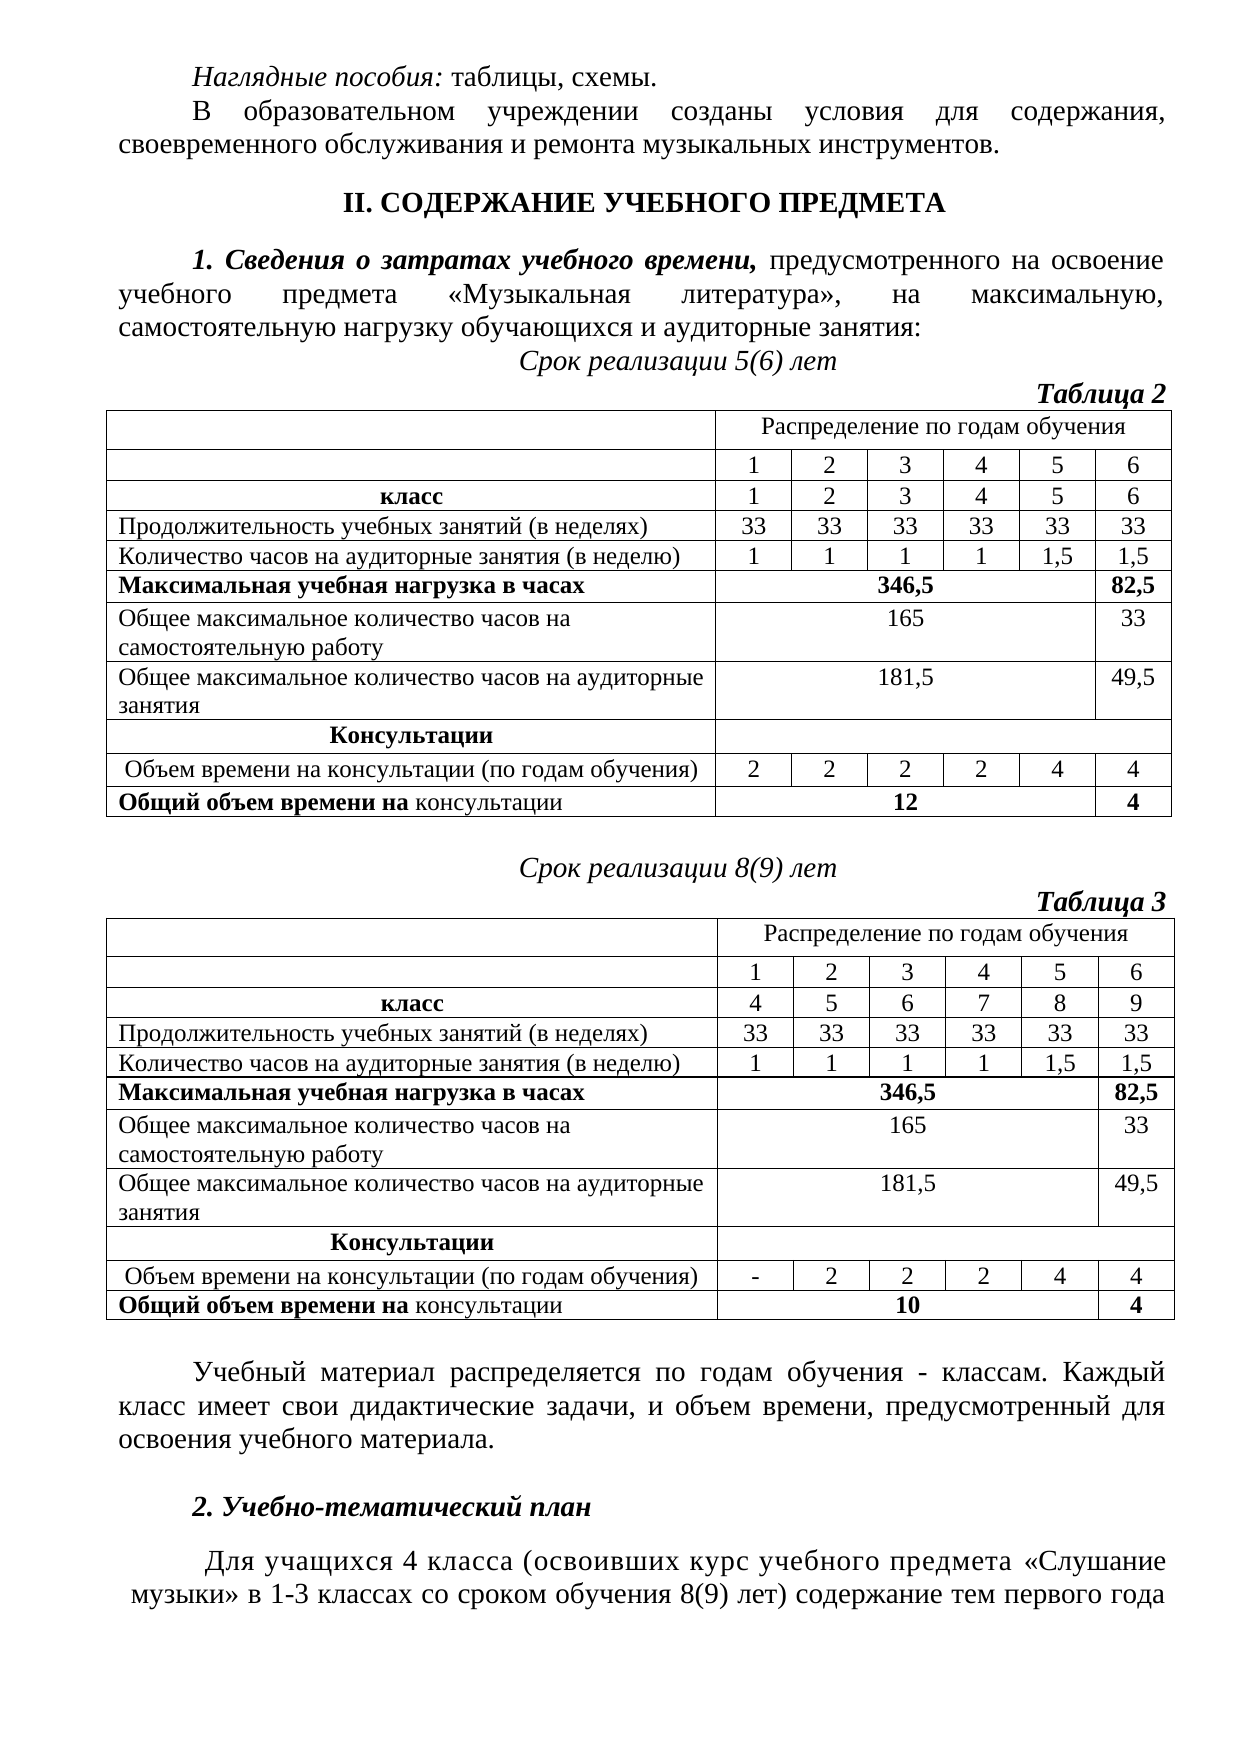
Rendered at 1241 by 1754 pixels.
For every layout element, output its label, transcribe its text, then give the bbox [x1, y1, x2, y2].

table_cell 4 [1096, 787, 1171, 816]
table_cell [107, 450, 715, 480]
table_cell 4 [944, 481, 1019, 510]
text Срок реализации 8(9) лет [118, 850, 1164, 884]
table_cell 2 [944, 754, 1019, 786]
text Учебный материал распределяется по годам обучения - классам. Каждый класс имеет свои дидактические задачи, и объем времени, предусмотренный для освоения учебного материала. [118, 1354, 1166, 1455]
table_cell 6 [1099, 957, 1174, 987]
table_cell 4 [946, 957, 1021, 987]
text Таблица 2 [193, 377, 1166, 410]
table_cell 3 [870, 957, 945, 987]
table_cell 5 [794, 988, 869, 1017]
table_cell 181,5 [718, 1169, 1098, 1226]
table_cell 1,5 [1099, 1048, 1174, 1076]
table_cell 1,5 [1096, 541, 1171, 569]
table_cell 49,5 [1099, 1169, 1174, 1226]
table_cell Максимальная учебная нагрузка в часах [107, 1078, 717, 1109]
table_cell 1 [718, 957, 793, 987]
table_cell 33 [1022, 1018, 1098, 1047]
text 2. Учебно-тематический план [118, 1489, 1166, 1523]
table_cell 1 [792, 541, 867, 569]
table_cell 33 [1020, 511, 1095, 540]
table_cell 33 [1099, 1110, 1174, 1167]
table_cell 2 [946, 1261, 1021, 1289]
table_cell 1 [718, 1048, 793, 1076]
table_cell Общее максимальное количество часов на самостоятельную работу [107, 1110, 717, 1167]
table_cell 33 [1099, 1018, 1174, 1047]
table_cell 1 [716, 481, 791, 510]
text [131, 1543, 1166, 1610]
text II. СОДЕРЖАНИЕ УЧЕБНОГО ПРЕДМЕТА [343, 185, 1166, 242]
table_cell 4 [1020, 754, 1095, 786]
table_cell 165 [718, 1110, 1098, 1167]
table_cell 2 [794, 1261, 869, 1289]
table_cell 1 [716, 450, 791, 480]
table_cell 2 [792, 754, 867, 786]
table_cell Общее максимальное количество часов на аудиторные занятия [107, 662, 715, 719]
table_cell 165 [716, 603, 1095, 661]
table_cell 2 [870, 1261, 945, 1289]
table_cell 33 [868, 511, 943, 540]
table_cell Количество часов на аудиторные занятия (в неделю) [107, 541, 715, 569]
table_cell Продолжительность учебных занятий (в неделях) [107, 1018, 717, 1047]
table_cell 10 [718, 1291, 1098, 1319]
table_cell 33 [794, 1018, 869, 1047]
table_cell 82,5 [1099, 1078, 1174, 1109]
table_cell 33 [1096, 603, 1171, 661]
table_cell 33 [792, 511, 867, 540]
table_cell класс [107, 481, 715, 510]
table_header [107, 919, 717, 956]
table_cell 4 [1022, 1261, 1098, 1289]
table_cell 33 [870, 1018, 945, 1047]
table_cell 6 [1096, 450, 1171, 480]
table_cell 5 [1020, 450, 1095, 480]
table_cell 5 [1022, 957, 1098, 987]
table_cell 2 [792, 481, 867, 510]
text В образовательном учреждении созданы условия для содержания, своевременного обслуживания и ремонта музыкальных инструментов. [118, 93, 1166, 160]
table_cell 181,5 [716, 662, 1095, 719]
table_cell 1 [946, 1048, 1021, 1076]
table_header Распределение по годам обучения [716, 411, 1171, 449]
table_cell 2 [794, 957, 869, 987]
table_cell 3 [868, 481, 943, 510]
table_cell 7 [946, 988, 1021, 1017]
table_cell 4 [944, 450, 1019, 480]
table_cell 2 [868, 754, 943, 786]
table_cell [107, 957, 717, 987]
table_cell Количество часов на аудиторные занятия (в неделю) [107, 1048, 717, 1076]
table_cell 12 [716, 787, 1095, 816]
table_cell 33 [1096, 511, 1171, 540]
table_cell 1 [944, 541, 1019, 569]
table_cell 8 [1022, 988, 1098, 1017]
table_cell Продолжительность учебных занятий (в неделях) [107, 511, 715, 540]
table_cell Объем времени на консультации (по годам обучения) [107, 1261, 717, 1289]
table_cell - [718, 1261, 793, 1289]
table_cell 4 [718, 988, 793, 1017]
table_cell 4 [1096, 754, 1171, 786]
table_cell 2 [716, 754, 791, 786]
table_cell 82,5 [1096, 571, 1171, 602]
table_header Распределение по годам обучения [718, 919, 1174, 956]
table_cell класс [107, 988, 717, 1017]
table_cell 33 [944, 511, 1019, 540]
table_cell 1 [868, 541, 943, 569]
table_cell [718, 1227, 1174, 1260]
text Таблица 3 [193, 884, 1166, 917]
table_cell 33 [716, 511, 791, 540]
table_cell Объем времени на консультации (по годам обучения) [107, 754, 715, 786]
table_cell Консультации [107, 720, 715, 753]
table_cell Общий объем времени на консультации [107, 787, 715, 816]
table_cell 1,5 [1022, 1048, 1098, 1076]
table_header [107, 411, 715, 449]
table_cell 6 [870, 988, 945, 1017]
table_cell 4 [1099, 1291, 1174, 1319]
table_cell 3 [868, 450, 943, 480]
table_cell 1 [870, 1048, 945, 1076]
table_cell Общий объем времени на консультации [107, 1291, 717, 1319]
table_cell 4 [1099, 1261, 1174, 1289]
text Срок реализации 5(6) лет [118, 343, 1164, 377]
table_cell Консультации [107, 1227, 717, 1260]
table_cell Общее максимальное количество часов на самостоятельную работу [107, 603, 715, 661]
table_cell 33 [946, 1018, 1021, 1047]
text 1. Сведения о затратах учебного времени, предусмотренного на освоение учебного предмета «Музыкальная литература», на максимальную, самостоятельную нагрузку обучающихся и аудиторные занятия: [118, 242, 1164, 343]
table_cell 9 [1099, 988, 1174, 1017]
table_cell 346,5 [716, 571, 1095, 602]
table_cell 1 [716, 541, 791, 569]
table_cell 346,5 [718, 1078, 1098, 1109]
table_cell 6 [1096, 481, 1171, 510]
table_cell 2 [792, 450, 867, 480]
table_cell 1,5 [1020, 541, 1095, 569]
table_cell Максимальная учебная нагрузка в часах [107, 571, 715, 602]
table_cell 1 [794, 1048, 869, 1076]
table_cell [716, 720, 1171, 753]
table_cell 33 [718, 1018, 793, 1047]
table_cell 49,5 [1096, 662, 1171, 719]
table_cell Общее максимальное количество часов на аудиторные занятия [107, 1169, 717, 1226]
table_cell 5 [1020, 481, 1095, 510]
text Наглядные пособия: таблицы, схемы. [118, 59, 1166, 93]
